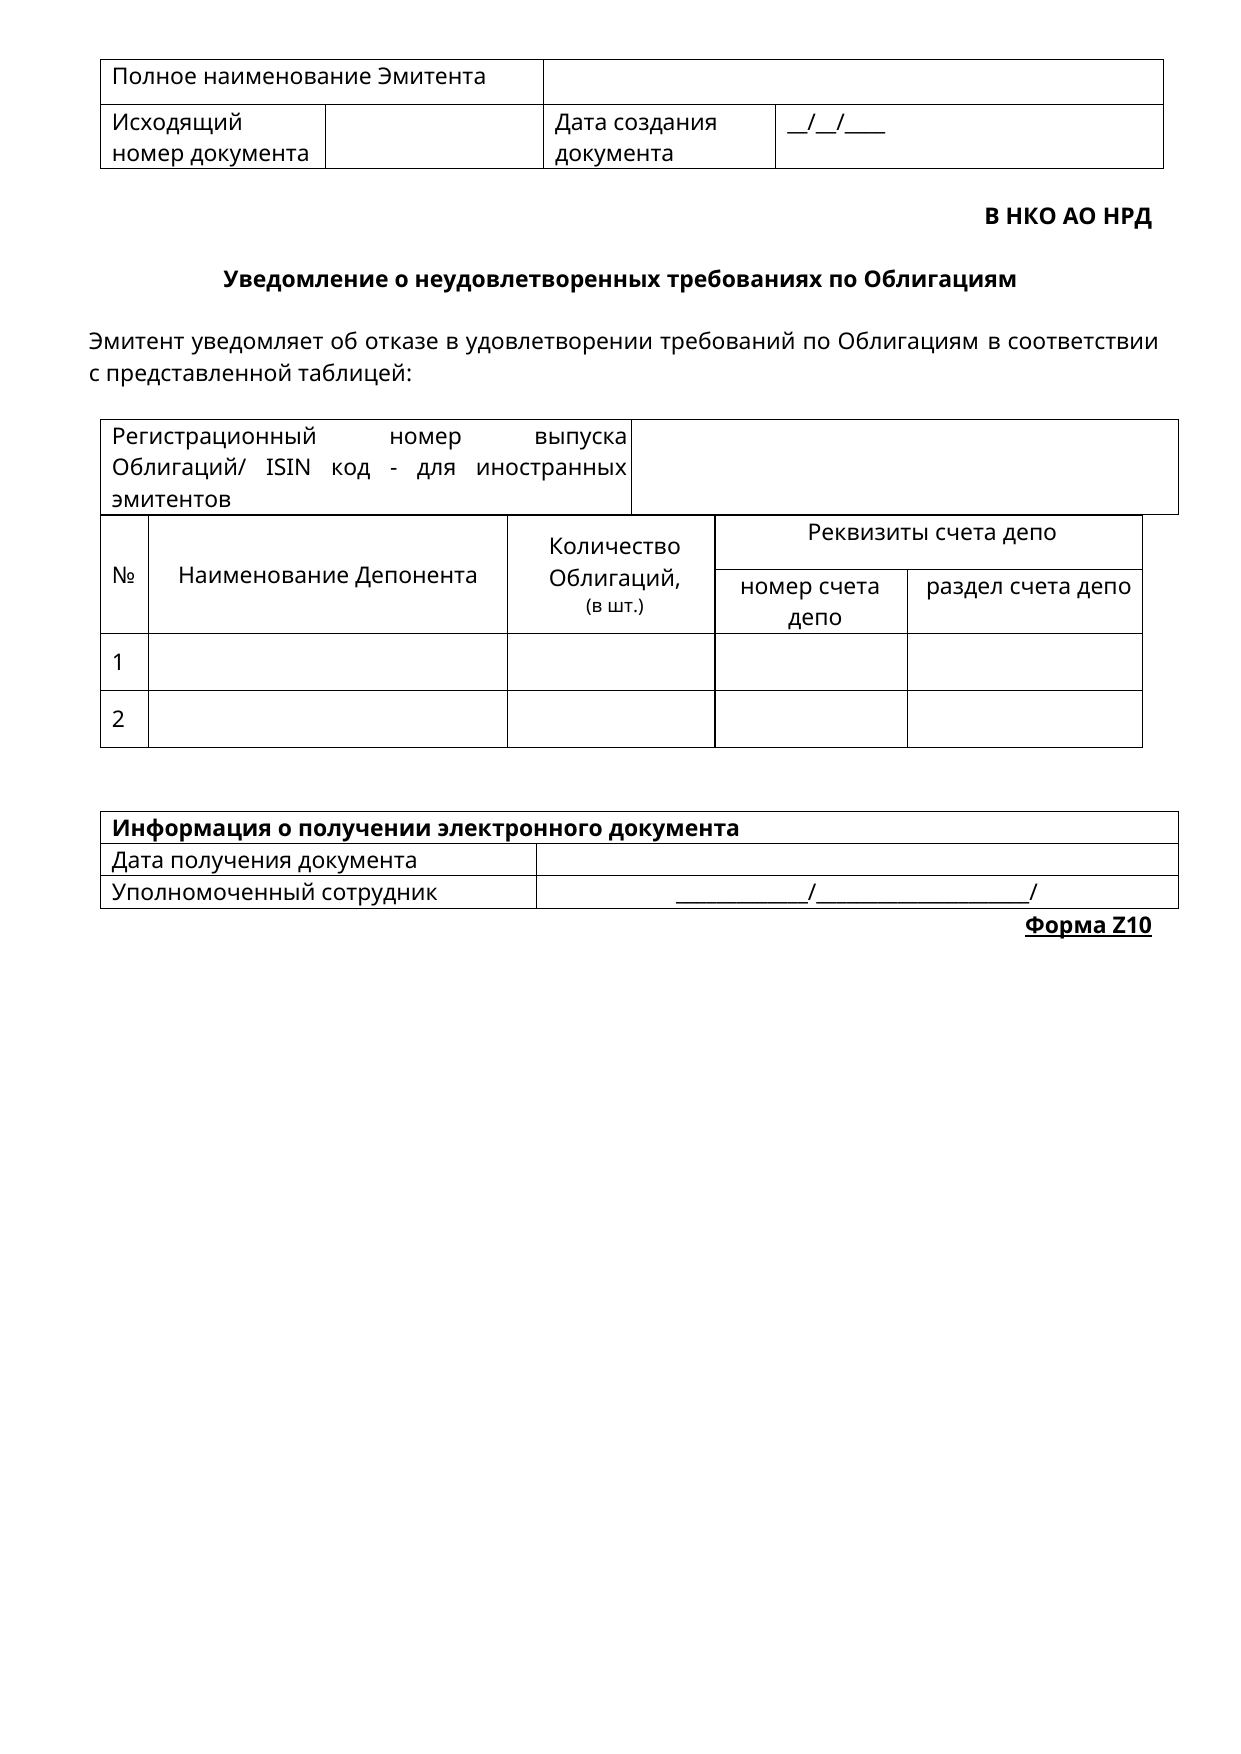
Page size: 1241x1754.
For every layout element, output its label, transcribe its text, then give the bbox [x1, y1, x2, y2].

table_cell [716, 691, 907, 747]
table_cell [537, 844, 1178, 875]
table_header Количество Облигаций, (в шт.) [508, 516, 714, 633]
table_header [544, 60, 1163, 104]
table_header Информация о получении электронного документа [101, 812, 1178, 843]
text Форма Z10 [89, 909, 1152, 968]
text Уведомление о неудовлетворенных требованиях по Облигациям [89, 263, 1152, 294]
table_cell _____________/_____________________/ [537, 876, 1178, 908]
table_cell [326, 105, 543, 168]
text В НКО АО НРД [780, 200, 1152, 231]
table_cell Дата создания документа [544, 105, 775, 168]
table_cell Дата получения документа [101, 844, 536, 875]
table_cell 1 [101, 634, 148, 690]
table_cell [508, 691, 714, 747]
table_cell Уполномоченный сотрудник [101, 876, 536, 908]
table_header [632, 420, 1178, 514]
table_cell [908, 691, 1142, 747]
table_cell [508, 634, 714, 690]
table_header Регистрационный номер выпуска Облигаций/ ISIN код - для иностранных эмитентов [101, 420, 631, 514]
table_cell номер счета депо [716, 570, 907, 633]
table_header Наименование Депонента [149, 516, 507, 633]
text Эмитент уведомляет об отказе в удовлетворении требований по Облигациям в соответствии с представленной таблицей: [89, 325, 1159, 388]
table_cell [716, 634, 907, 690]
table_cell раздел счета депо [908, 570, 1142, 633]
table_header № [101, 516, 148, 633]
table_cell 2 [101, 691, 148, 747]
table_header Полное наименование Эмитента [101, 60, 543, 104]
table_cell Исходящий номер документа [101, 105, 325, 168]
table_cell __/__/____ [776, 105, 1163, 168]
table_cell [908, 634, 1142, 690]
table_header Реквизиты счета депо [716, 516, 1142, 569]
table_cell [149, 634, 507, 690]
table_cell [149, 691, 507, 747]
